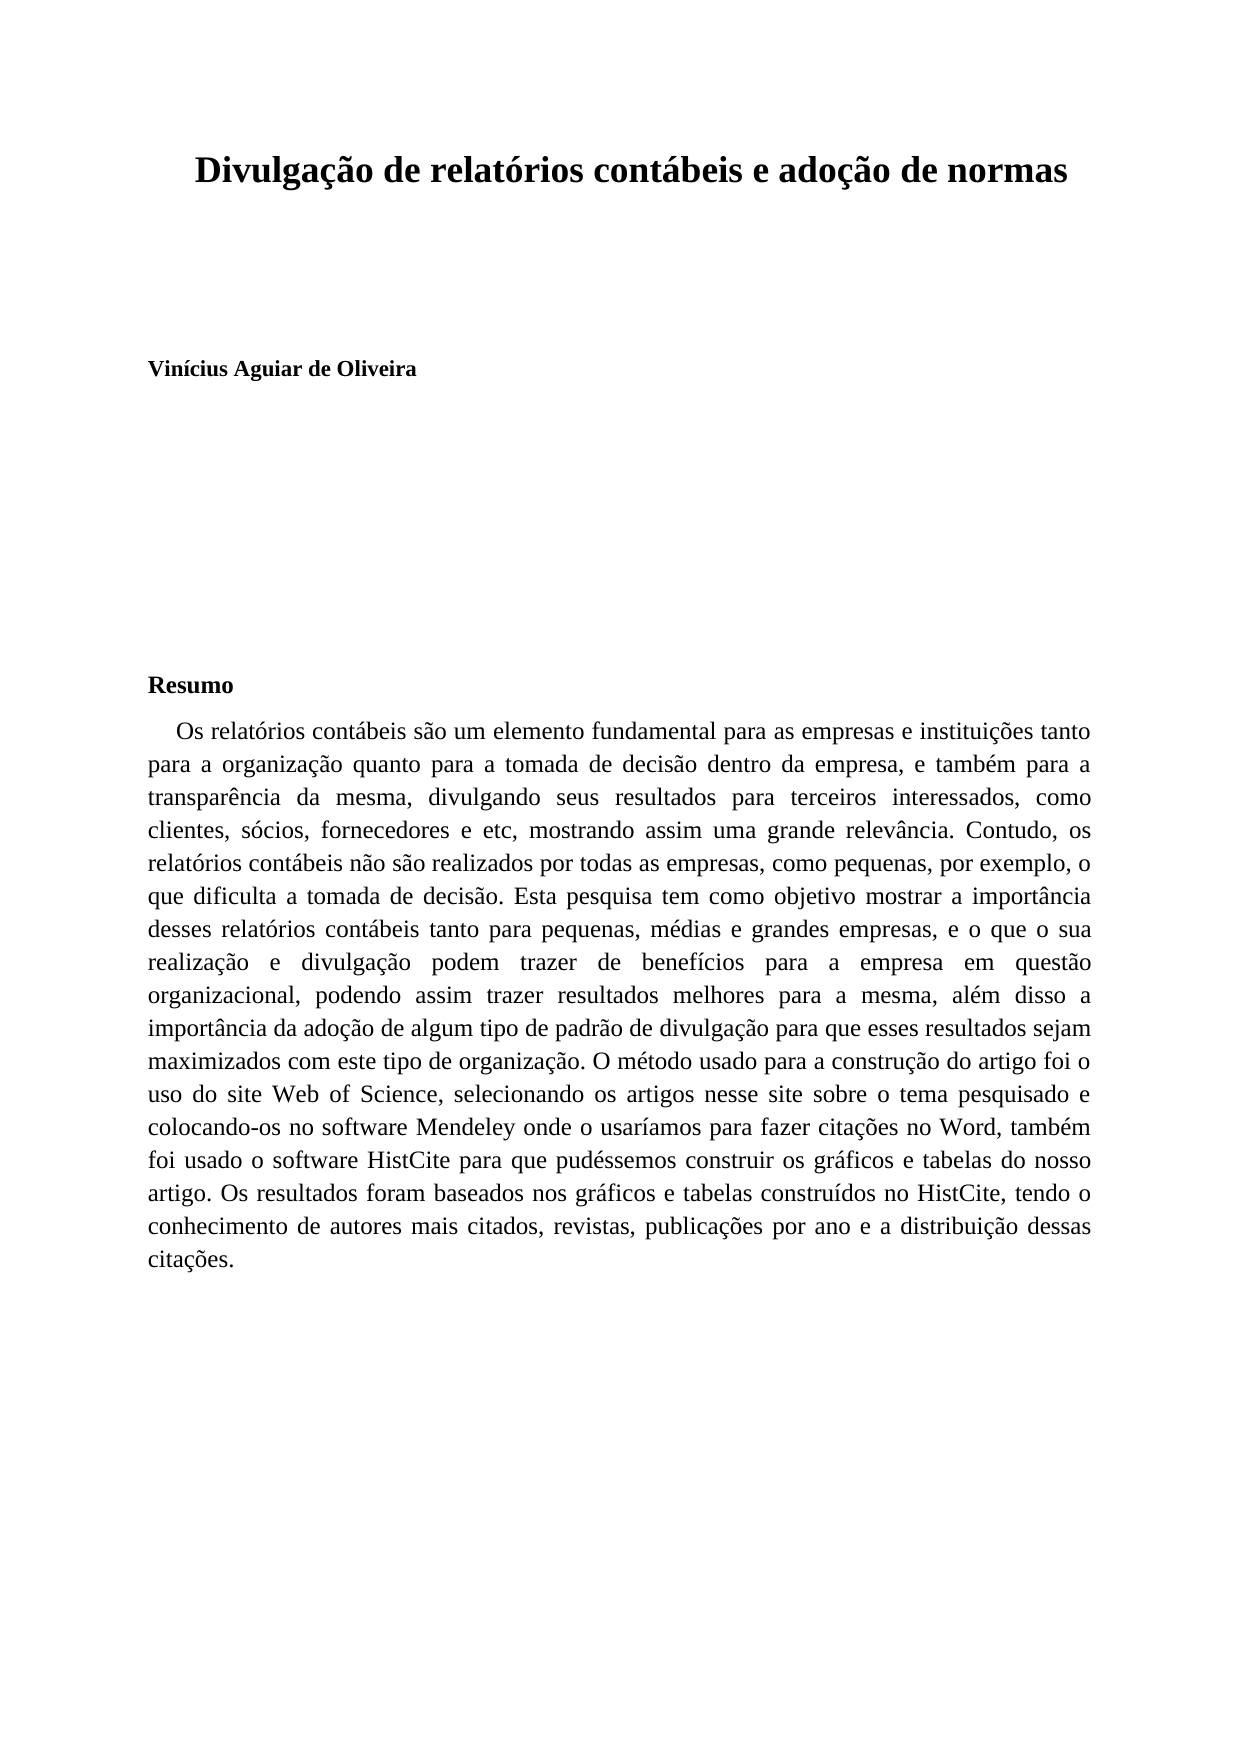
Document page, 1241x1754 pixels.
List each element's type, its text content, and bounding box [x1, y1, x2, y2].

text Os relatórios contábeis são um elemento fundamental para as empresas e instituições tanto para a organização quanto para a tomada de decisão dentro da empresa, e também para a transparência da mesma, divulgando seus resultados para terceiros interessados, como clientes, sócios, fornecedores e etc, mostrando assim uma grande relevância. Contudo, os relatórios contábeis não são realizados por todas as empresas, como pequenas, por exemplo, o que dificulta a tomada de decisão. Esta pesquisa tem como objetivo mostrar a importância desses relatórios contábeis tanto para pequenas, médias e grandes empresas, e o que o sua realização e divulgação podem trazer de benefícios para a empresa em questão organizacional, podendo assim trazer resultados melhores para a mesma, além disso a importância da adoção de algum tipo de padrão de divulgação para que esses resultados sejam maximizados com este tipo de organização. O método usado para a construção do artigo foi o uso do site Web of Science, selecionando os artigos nesse site sobre o tema pesquisado e colocando-os no software Mendeley onde o usaríamos para fazer citações no Word, também foi usado o software HistCite para que pudéssemos construir os gráficos e tabelas do nosso artigo. Os resultados foram baseados nos gráficos e tabelas construídos no HistCite, tendo o conhecimento de autores mais citados, revistas, publicações por ano e a distribuição dessas citações. [148, 716, 1092, 1273]
text Vinícius Aguiar de Oliveira [148, 354, 1092, 381]
text Resumo [148, 670, 1092, 699]
text Divulgação de relatórios contábeis e adoção de normas [148, 148, 1092, 191]
